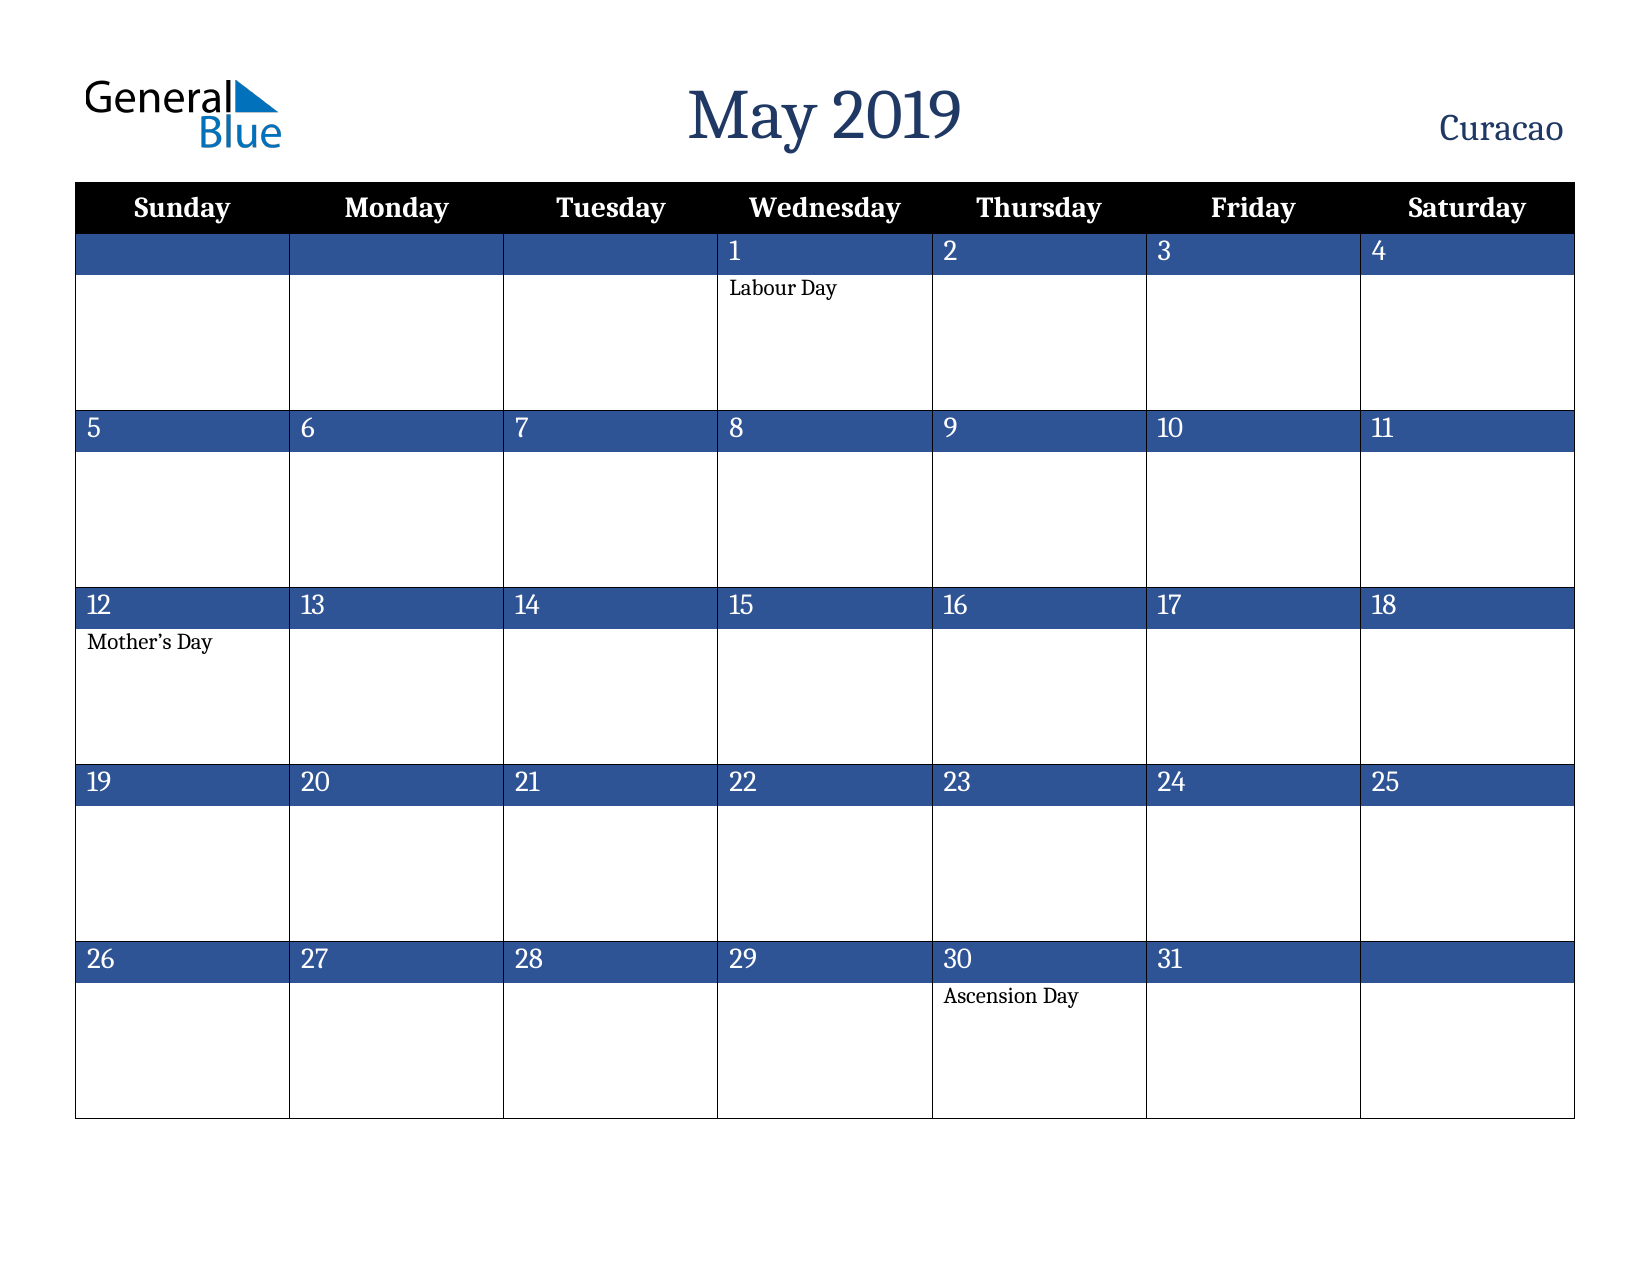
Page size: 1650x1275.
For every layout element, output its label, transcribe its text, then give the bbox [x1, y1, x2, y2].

table_cell [76, 275, 289, 410]
table_cell [718, 452, 932, 587]
table_cell [76, 983, 289, 1118]
table_cell [1147, 629, 1360, 764]
table_cell 25 [1361, 765, 1574, 806]
table_cell [1361, 275, 1574, 410]
table_cell 28 [504, 942, 717, 983]
table_cell [933, 452, 1146, 587]
table_cell [504, 234, 717, 275]
table_cell Sunday [76, 183, 289, 233]
table_cell [76, 452, 289, 587]
table_cell Thursday [933, 183, 1146, 233]
table_cell 17 [1147, 588, 1360, 629]
table_cell [718, 629, 932, 764]
table_cell Monday [290, 183, 503, 233]
table_cell [1147, 275, 1360, 410]
table_cell [504, 629, 717, 764]
table_cell 29 [718, 942, 932, 983]
table_cell Mother’s Day [76, 629, 289, 764]
table_cell 13 [290, 588, 503, 629]
table_cell [1361, 806, 1574, 941]
table_cell [504, 275, 717, 410]
table_cell [1361, 942, 1574, 983]
table_cell [504, 983, 717, 1118]
table_cell 16 [933, 588, 1146, 629]
table_cell 30 [933, 942, 1146, 983]
table_cell 24 [1147, 765, 1360, 806]
table_cell [718, 806, 932, 941]
table_cell [933, 275, 1146, 410]
table_cell [1147, 452, 1360, 587]
table_cell [504, 806, 717, 941]
table_cell [1361, 983, 1574, 1118]
table_cell 23 [933, 765, 1146, 806]
table_cell 2 [933, 234, 1146, 275]
table_cell 10 [1147, 411, 1360, 452]
table_header Curacao [1146, 75, 1574, 182]
table_cell Labour Day [718, 275, 932, 410]
table_cell 31 [1147, 942, 1360, 983]
table_cell [1147, 983, 1360, 1118]
table_cell [1361, 629, 1574, 764]
table_cell 20 [290, 765, 503, 806]
table_cell 1 [718, 234, 932, 275]
table_cell [76, 806, 289, 941]
table_cell 9 [933, 411, 1146, 452]
table_cell [290, 806, 503, 941]
table_cell [933, 806, 1146, 941]
table_cell [1147, 806, 1360, 941]
table_cell Saturday [1361, 183, 1574, 233]
table_cell Ascension Day [933, 983, 1146, 1118]
table_cell 14 [504, 588, 717, 629]
table_cell [290, 275, 503, 410]
table_cell 27 [290, 942, 503, 983]
table_cell 26 [76, 942, 289, 983]
table_cell 3 [1147, 234, 1360, 275]
table_cell [76, 234, 289, 275]
table_cell [718, 983, 932, 1118]
table_cell [1361, 452, 1574, 587]
table_cell [290, 452, 503, 587]
table_cell 18 [1361, 588, 1574, 629]
table_cell 6 [290, 411, 503, 452]
table_cell 11 [1361, 411, 1574, 452]
table_cell 12 [76, 588, 289, 629]
table_cell 4 [1361, 234, 1574, 275]
table_cell 21 [504, 765, 717, 806]
table_cell 5 [76, 411, 289, 452]
table_cell [290, 629, 503, 764]
picture [86, 80, 281, 148]
table_header [76, 75, 503, 182]
table_cell 22 [718, 765, 932, 806]
table_cell 19 [76, 765, 289, 806]
table_cell [933, 629, 1146, 764]
table_cell [504, 452, 717, 587]
table_cell [290, 234, 503, 275]
table_cell 7 [504, 411, 717, 452]
table_cell Friday [1147, 183, 1360, 233]
table_cell Wednesday [718, 183, 932, 233]
table_cell 15 [718, 588, 932, 629]
table_cell [290, 983, 503, 1118]
table_header May 2019 [504, 75, 1146, 182]
table_cell 8 [718, 411, 932, 452]
table_cell Tuesday [504, 183, 717, 233]
